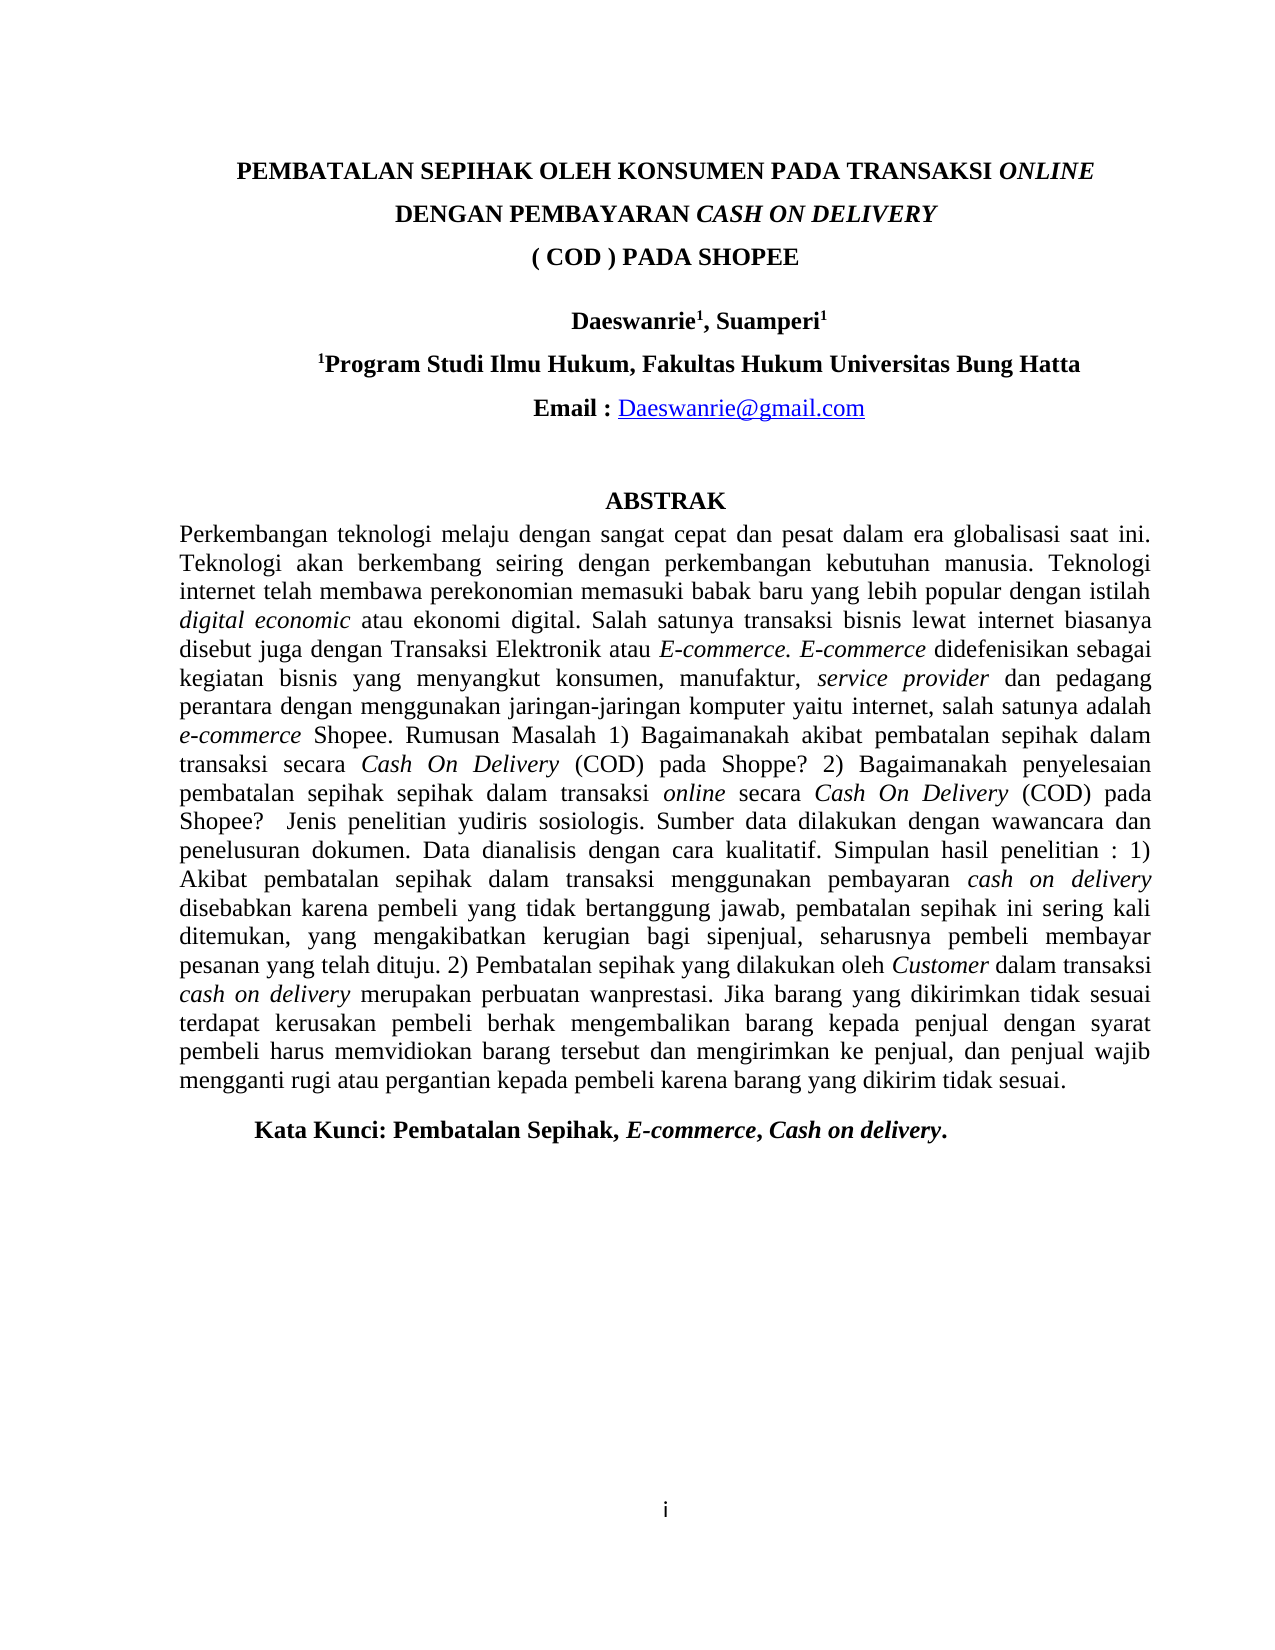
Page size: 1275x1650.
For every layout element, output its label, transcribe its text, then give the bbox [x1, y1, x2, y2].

text Kata Kunci: Pembatalan Sepihak, E-commerce, Cash on delivery. [254, 1115, 1152, 1143]
subtitle ABSTRAK [179, 486, 1152, 514]
list 1Program Studi Ilmu Hukum, Fakultas Hukum Universitas Bung Hatta [246, 349, 1152, 378]
list Daeswanrie1, Suamperi1 [246, 306, 1152, 335]
text ( COD ) PADA SHOPEE [179, 242, 1152, 271]
text Perkembangan teknologi melaju dengan sangat cepat dan pesat dalam era globalisasi saat ini. Teknologi akan berkembang seiring dengan perkembangan kebutuhan manusia. Teknologi internet telah membawa perekonomian memasuki babak baru yang lebih popular dengan istilah digital economic atau ekonomi digital. Salah satunya transaksi bisnis lewat internet biasanya disebut juga dengan Transaksi Elektronik atau E-commerce. E-commerce didefenisikan sebagai kegiatan bisnis yang menyangkut konsumen, manufaktur, service provider dan pedagang perantara dengan menggunakan jaringan-jaringan komputer yaitu internet, salah satunya adalah e-commerce Shopee. Rumusan Masalah 1) Bagaimanakah akibat pembatalan sepihak dalam transaksi secara Cash On Delivery (COD) pada Shoppe? 2) Bagaimanakah penyelesaian pembatalan sepihak sepihak dalam transaksi online secara Cash On Delivery (COD) pada Shopee? Jenis penelitian yudiris sosiologis. Sumber data dilakukan dengan wawancara dan penelusuran dokumen. Data dianalisis dengan cara kualitatif. Simpulan hasil penelitian : 1) Akibat pembatalan sepihak dalam transaksi menggunakan pembayaran cash on delivery disebabkan karena pembeli yang tidak bertanggung jawab, pembatalan sepihak ini sering kali ditemukan, yang mengakibatkan kerugian bagi sipenjual, seharusnya pembeli membayar pesanan yang telah dituju. 2) Pembatalan sepihak yang dilakukan oleh Customer dalam transaksi cash on delivery merupakan perbuatan wanprestasi. Jika barang yang dikirimkan tidak sesuai terdapat kerusakan pembeli berhak mengembalikan barang kepada penjual dengan syarat pembeli harus memvidiokan barang tersebut dan mengirimkan ke penjual, dan penjual wajib mengganti rugi atau pergantian kepada pembeli karena barang yang dikirim tidak sesuai. [179, 519, 1152, 1094]
list Email : Daeswanrie@gmail.com [246, 393, 1152, 421]
text PEMBATALAN SEPIHAK OLEH KONSUMEN PADA TRANSAKSI ONLINE DENGAN PEMBAYARAN CASH ON DELIVERY [179, 156, 1152, 228]
